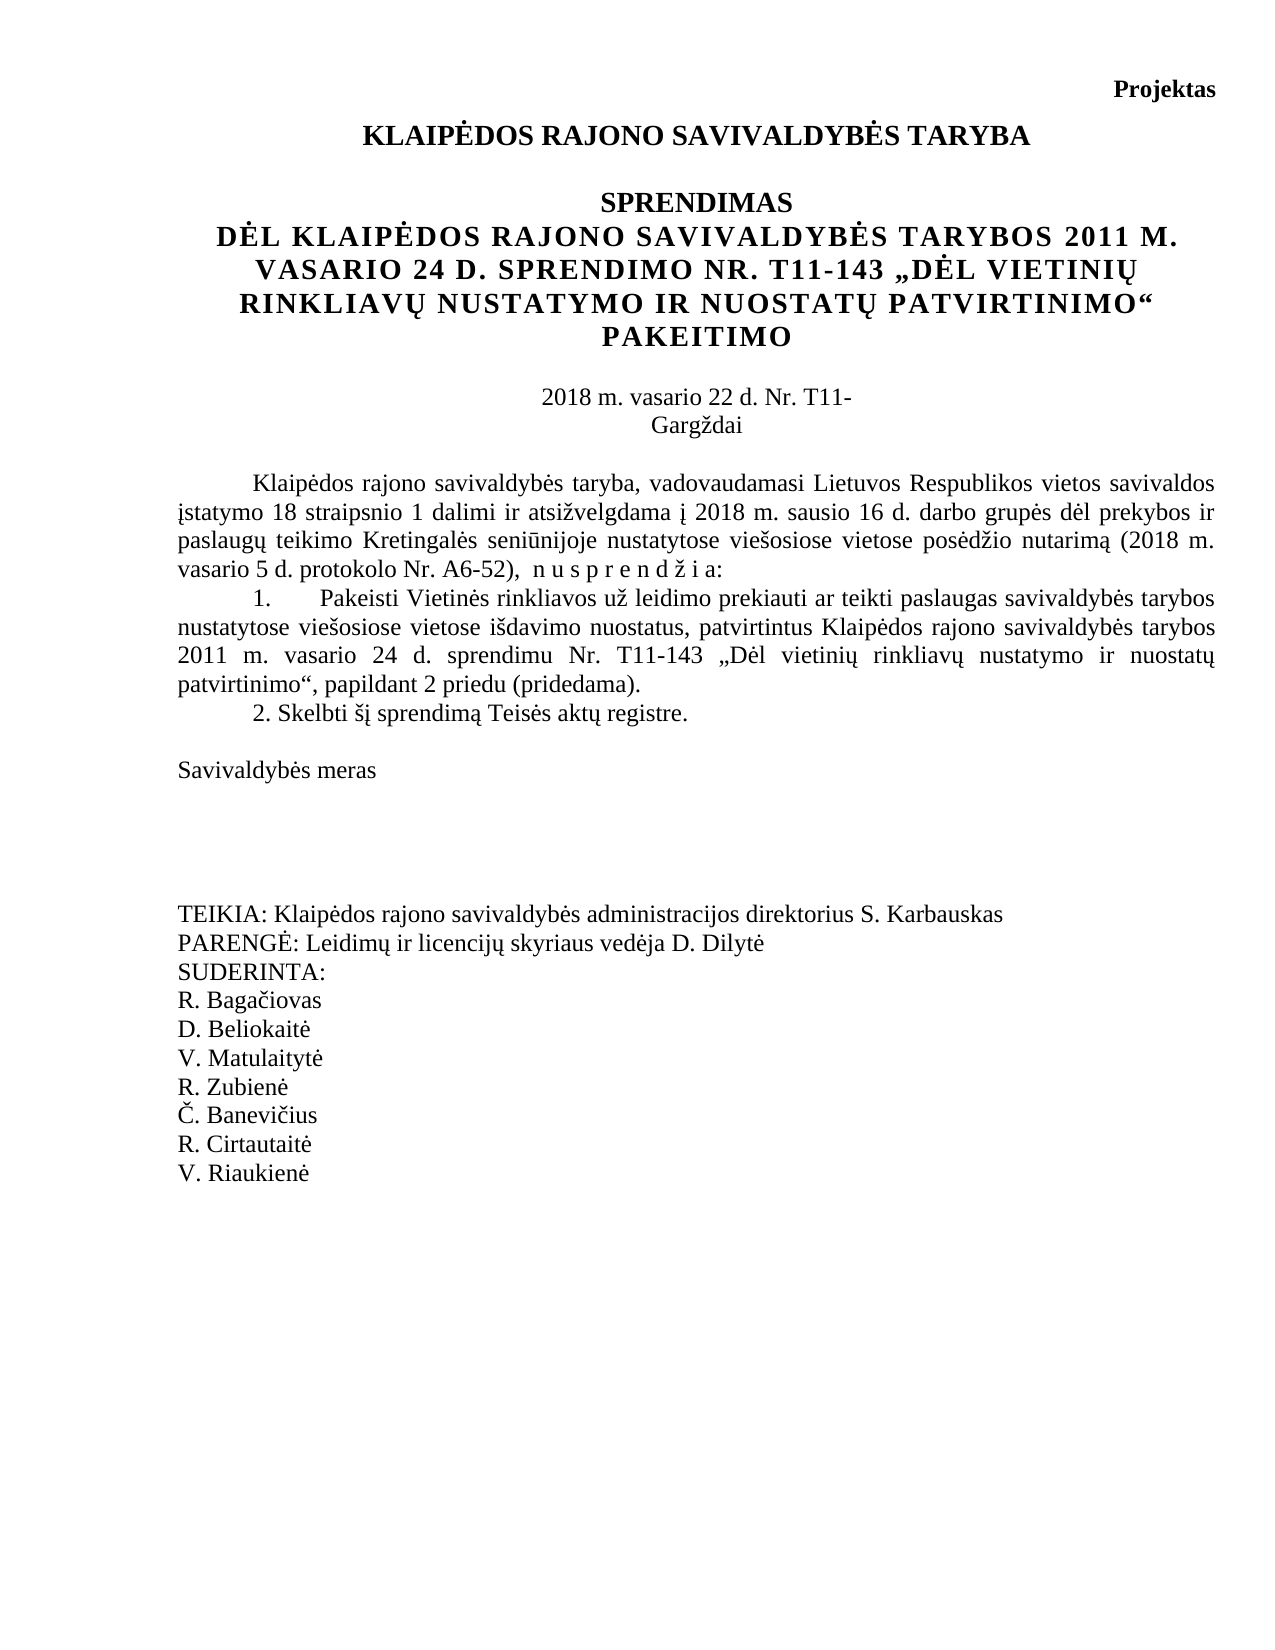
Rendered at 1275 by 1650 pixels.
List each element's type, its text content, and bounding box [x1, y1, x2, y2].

text R. Cirtautaitė [177, 1129, 1216, 1158]
text 2. Skelbti šį sprendimą Teisės aktų registre. [177, 698, 1216, 727]
text V. Matulaitytė [177, 1043, 1216, 1072]
text PARENGĖ: Leidimų ir licencijų skyriaus vedėja D. Dilytė [177, 928, 1216, 957]
text Klaipėdos rajono savivaldybės taryba, vadovaudamasi Lietuvos Respublikos vietos savivaldos įstatymo 18 straipsnio 1 dalimi ir atsižvelgdama į 2018 m. sausio 16 d. darbo grupės dėl prekybos ir paslaugų teikimo Kretingalės seniūnijoje nustatytose viešosiose vietose posėdžio nutarimą (2018 m. vasario 5 d. protokolo Nr. A6-52), n u s p r e n d ž i a: [177, 468, 1216, 583]
text Savivaldybės meras [177, 755, 1216, 784]
text SUDERINTA: [177, 957, 1216, 985]
text V. Riaukienė [177, 1158, 1216, 1187]
text Č. Banevičius [177, 1100, 1216, 1129]
text R. Bagačiovas [177, 985, 1216, 1014]
list Pakeisti Vietinės rinkliavos už leidimo prekiauti ar teikti paslaugas savivaldybės tarybos nustatytose viešosiose vietose išdavimo nuostatus, patvirtintus Klaipėdos rajono savivaldybės tarybos . vasario 24 d. sprendimu Nr. T11-143 „Dėl vietinių rinkliavų nustatymo ir nuostatų patvirtinimo“, papildant 2 priedu (pridedama). [177, 583, 1216, 698]
text Gargždai [177, 410, 1216, 439]
text KLAIPĖDOS RAJONO savivaldybės taryba [177, 118, 1216, 152]
text 2018 m. vasario 22 d. Nr. T11- [177, 382, 1216, 410]
text SPRENDIMAS [177, 185, 1216, 219]
text D. Beliokaitė [177, 1014, 1216, 1043]
text TEIKIA: Klaipėdos rajono savivaldybės administracijos direktorius S. Karbauskas [177, 899, 1216, 928]
text DĖL KLAIPĖDOS RAJONO SAVIVALDYBĖS TARYBOS 2011 M. VASARIO 24 D. SPRENDIMo NR. T11-143 „DĖL VIETINIŲ RINKLIAVŲ NUSTATYMO IR NUOSTATŲ PATVIRTINIMO“ PAKEITIMO [177, 219, 1216, 353]
text R. Zubienė [177, 1072, 1216, 1100]
